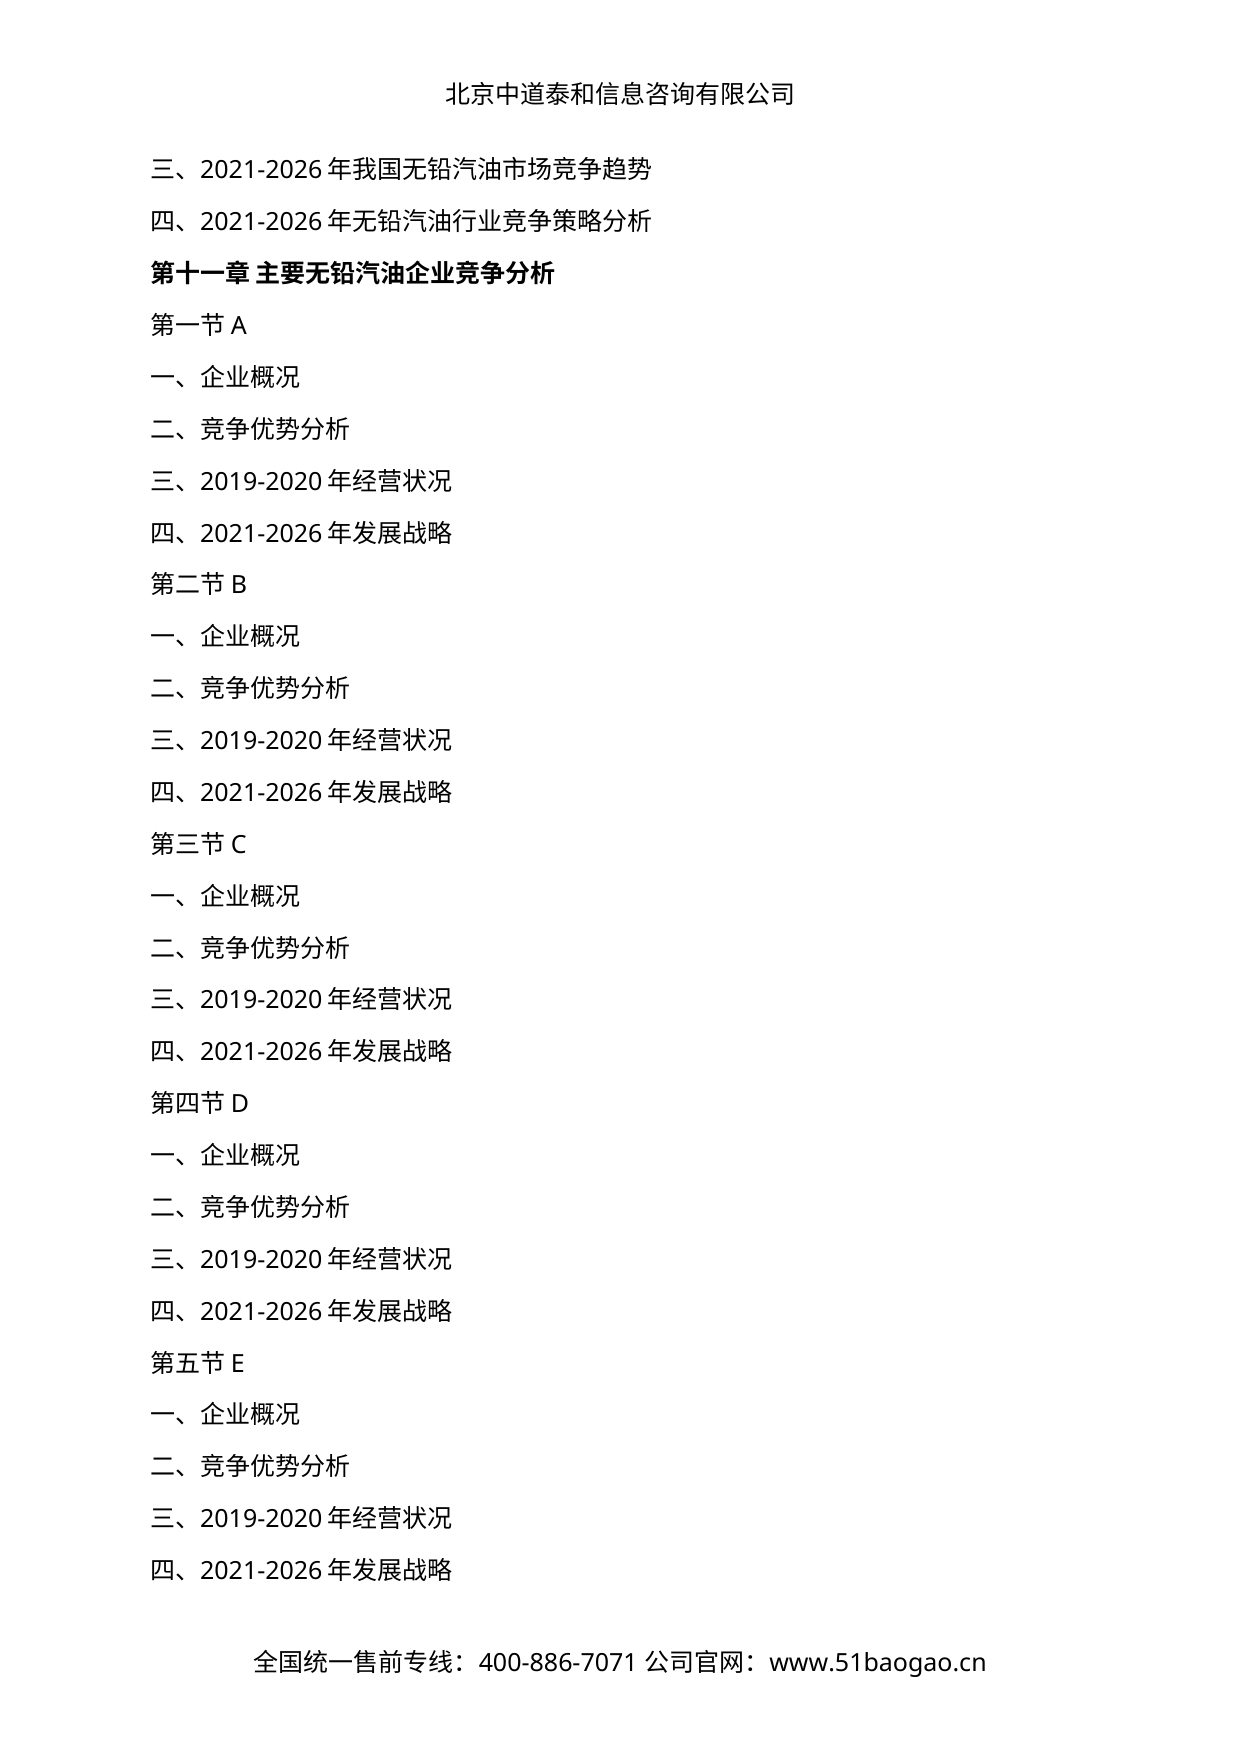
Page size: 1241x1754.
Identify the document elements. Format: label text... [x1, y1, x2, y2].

text 四、2021-2026年发展战略 [150, 513, 1090, 549]
text 四、2021-2026年发展战略 [150, 1032, 1090, 1068]
text 三、2019-2020年经营状况 [150, 721, 1090, 757]
text 第十一章 主要无铅汽油企业竞争分析 [150, 254, 1090, 290]
text 二、竞争优势分析 [150, 409, 1090, 446]
text 四、2021-2026年无铅汽油行业竞争策略分析 [150, 202, 1090, 238]
text 四、2021-2026年发展战略 [150, 772, 1090, 809]
text 二、竞争优势分析 [150, 669, 1090, 705]
text 第一节 A [150, 306, 1090, 342]
text 第三节 C [150, 824, 1090, 861]
text 一、企业概况 [150, 1136, 1090, 1172]
text 一、企业概况 [150, 357, 1090, 394]
text 三、2019-2020年经营状况 [150, 461, 1090, 497]
text 一、企业概况 [150, 617, 1090, 653]
text 三、2021-2026年我国无铅汽油市场竞争趋势 [150, 150, 1090, 186]
text 四、2021-2026年发展战略 [150, 1551, 1090, 1587]
text 二、竞争优势分析 [150, 1447, 1090, 1483]
text 一、企业概况 [150, 1395, 1090, 1431]
text 三、2019-2020年经营状况 [150, 1499, 1090, 1535]
text 二、竞争优势分析 [150, 1187, 1090, 1224]
text 四、2021-2026年发展战略 [150, 1291, 1090, 1327]
text 第二节 B [150, 565, 1090, 601]
text 二、竞争优势分析 [150, 928, 1090, 964]
text 三、2019-2020年经营状况 [150, 980, 1090, 1016]
text 三、2019-2020年经营状况 [150, 1239, 1090, 1276]
text 一、企业概况 [150, 876, 1090, 912]
text 第四节 D [150, 1084, 1090, 1120]
text 第五节 E [150, 1343, 1090, 1379]
